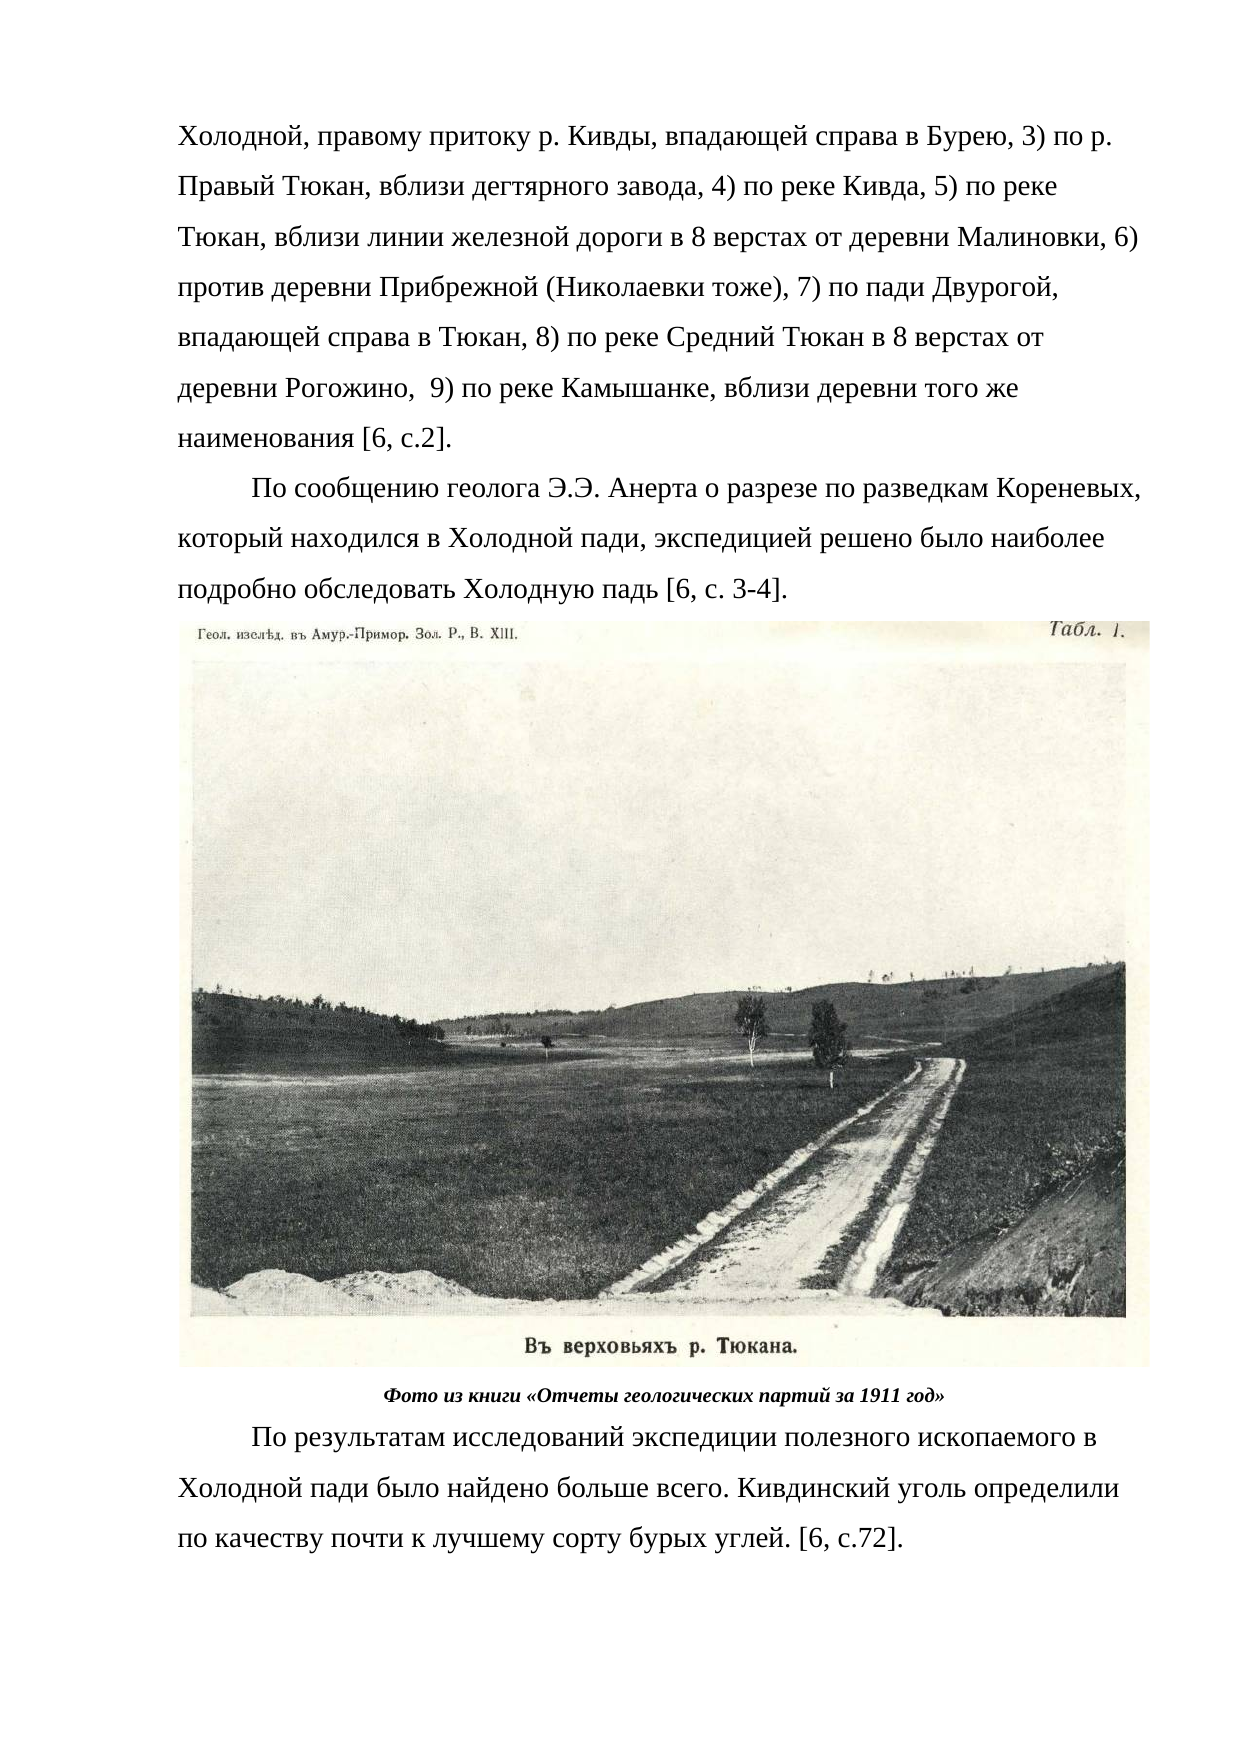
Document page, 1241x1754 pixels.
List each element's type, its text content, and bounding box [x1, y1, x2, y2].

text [177, 118, 1152, 453]
picture [179, 621, 1150, 1367]
text По результатам исследований экспедиции полезного ископаемого в Холодной пади было найдено больше всего. Кивдинский уголь определили по качеству почти к лучшему сорту бурых углей. [6, с.72]. [177, 1419, 1152, 1553]
text Фото из книги «Отчеты геологических партий за 1911 год» [177, 1383, 1152, 1407]
text По сообщению геолога Э.Э. Анерта о разрезе по разведкам Кореневых, который находился в Холодной пади, экспедицией решено было наиболее подробно обследовать Холодную падь [6, с. 3-4]. [177, 470, 1152, 604]
